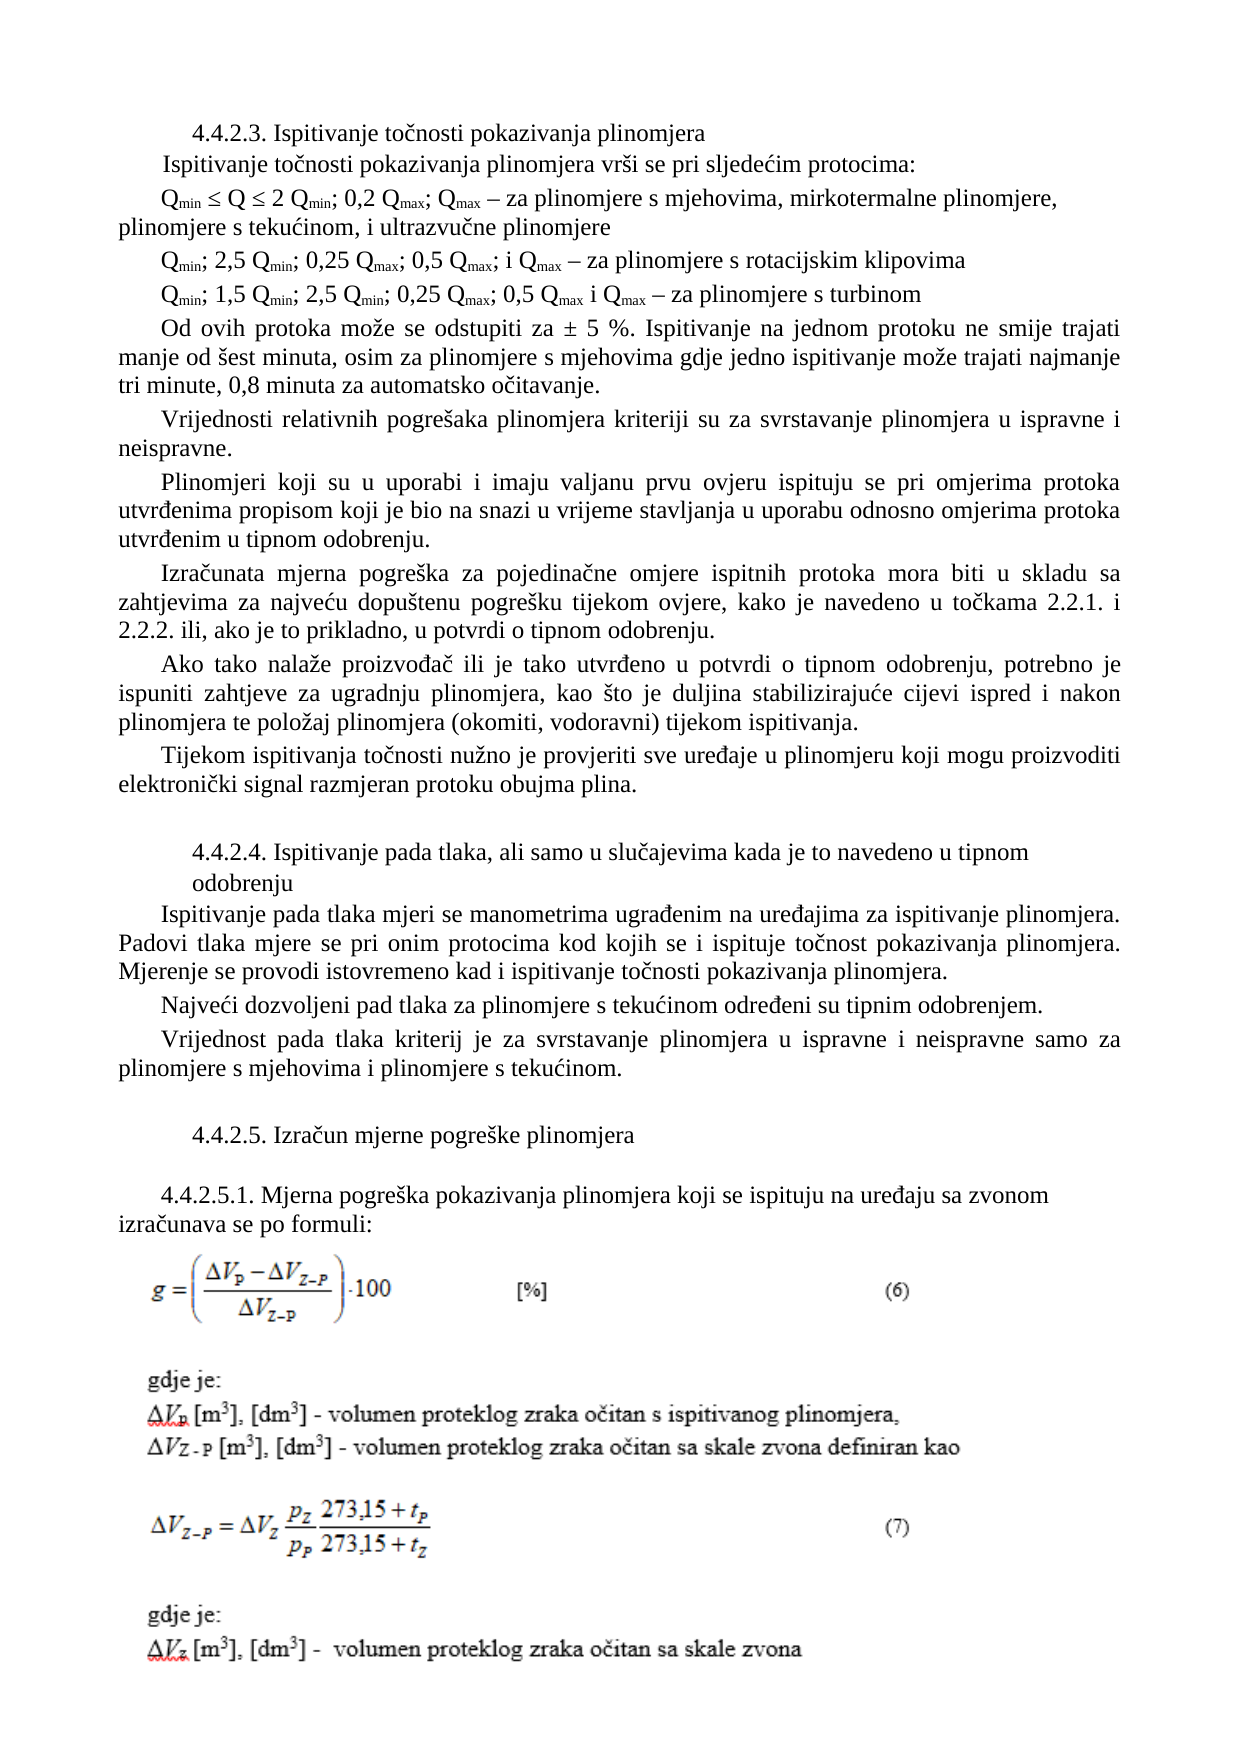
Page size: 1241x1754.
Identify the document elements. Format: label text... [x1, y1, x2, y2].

text Tijekom ispitivanja točnosti nužno je provjeriti sve uređaje u plinomjeru koji mogu proizvoditi elektronički signal razmjeran protoku obujma plina. [118, 741, 1122, 798]
text Ispitivanje pada tlaka mjeri se manometrima ugrađenim na uređajima za ispitivanje plinomjera. Padovi tlaka mjere se pri onim protocima kod kojih se i ispituje točnost pokazivanja plinomjera. Mjerenje se provodi istovremeno kad i ispitivanje točnosti pokazivanja plinomjera. [118, 899, 1122, 985]
text Qmin ≤ Q ≤ 2 Qmin; 0,2 Qmax; Qmax – za plinomjere s mjehovima, mirkotermalne plinomjere, plinomjere s tekućinom, i ultrazvučne plinomjere [118, 183, 1122, 241]
subtitle 4.4.2.3. Ispitivanje točnosti pokazivanja plinomjera [192, 118, 1122, 147]
text Vrijednost pada tlaka kriterij je za svrstavanje plinomjera u ispravne i neispravne samo za plinomjere s mjehovima i plinomjere s tekućinom. [118, 1024, 1122, 1081]
text 4.4.2.5.1. Mjerna pogreška pokazivanja plinomjera koji se ispituju na uređaju sa zvonom izračunava se po formuli: [118, 1180, 1122, 1237]
text Plinomjeri koji su u uporabi i imaju valjanu prvu ovjeru ispituju se pri omjerima protoka utvrđenima propisom koji je bio na snazi u vrijeme stavljanja u uporabu odnosno omjerima protoka utvrđenim u tipnom odobrenju. [118, 467, 1122, 553]
text Qmin; 2,5 Qmin; 0,25 Qmax; 0,5 Qmax; i Qmax – za plinomjere s rotacijskim klipovima [118, 246, 1122, 274]
subtitle 4.4.2.4. Ispitivanje pada tlaka, ali samo u slučajevima kada je to navedeno u tipnom odobrenju [192, 837, 1122, 897]
subtitle 4.4.2.5. Izračun mjerne pogreške plinomjera [192, 1120, 1122, 1149]
picture [118, 1242, 1017, 1688]
text Od ovih protoka može se odstupiti za ± 5 %. Ispitivanje na jednom protoku ne smije trajati manje od šest minuta, osim za plinomjere s mjehovima gdje jedno ispitivanje može trajati najmanje tri minute, 0,8 minuta za automatsko očitavanje. [118, 313, 1122, 399]
text Vrijednosti relativnih pogrešaka plinomjera kriteriji su za svrstavanje plinomjera u ispravne i neispravne. [118, 404, 1122, 462]
text Ako tako nalaže proizvođač ili je tako utvrđeno u potvrdi o tipnom odobrenju, potrebno je ispuniti zahtjeve za ugradnju plinomjera, kao što je duljina stabilizirajuće cijevi ispred i nakon plinomjera te položaj plinomjera (okomiti, vodoravni) tijekom ispitivanja. [118, 649, 1122, 736]
text Qmin; 1,5 Qmin; 2,5 Qmin; 0,25 Qmax; 0,5 Qmax i Qmax – za plinomjere s turbinom [118, 279, 1122, 308]
text Ispitivanje točnosti pokazivanja plinomjera vrši se pri sljedećim protocima: [118, 149, 1122, 178]
text Najveći dozvoljeni pad tlaka za plinomjere s tekućinom određeni su tipnim odobrenjem. [118, 990, 1122, 1019]
text Izračunata mjerna pogreška za pojedinačne omjere ispitnih protoka mora biti u skladu sa zahtjevima za najveću dopuštenu pogrešku tijekom ovjere, kako je navedeno u točkama 2.2.1. i 2.2.2. ili, ako je to prikladno, u potvrdi o tipnom odobrenju. [118, 558, 1122, 644]
